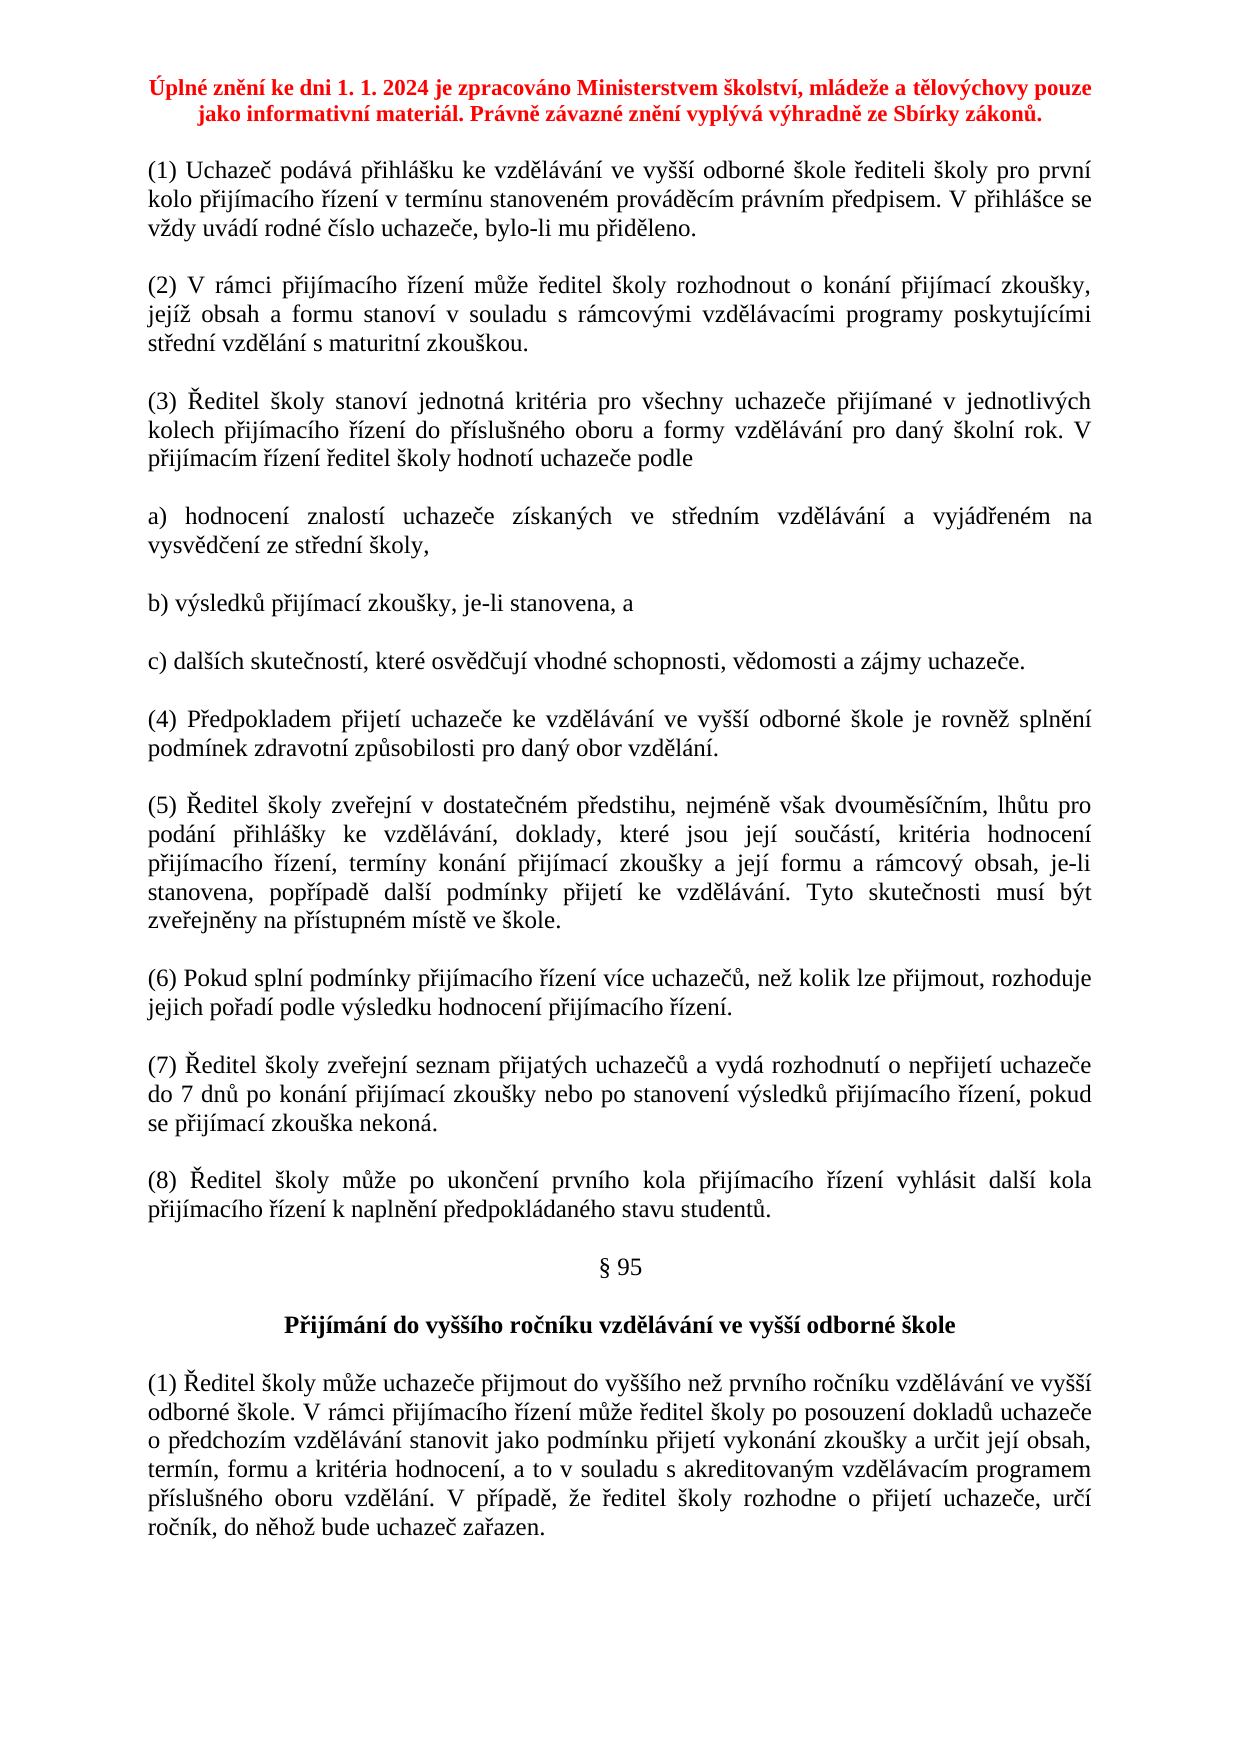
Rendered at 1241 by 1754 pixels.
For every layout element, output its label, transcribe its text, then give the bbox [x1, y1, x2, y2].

text (5) Ředitel školy zveřejní v dostatečném předstihu, nejméně však dvouměsíčním, lhůtu pro podání přihlášky ke vzdělávání, doklady, které jsou její součástí, kritéria hodnocení přijímacího řízení, termíny konání přijímací zkoušky a její formu a rámcový obsah, je-li stanovena, popřípadě další podmínky přijetí ke vzdělávání. Tyto skutečnosti musí být zveřejněny na přístupném místě ve škole. [148, 791, 1093, 934]
text § 95 [148, 1252, 1093, 1281]
text (1) Ředitel školy může uchazeče přijmout do vyššího než prvního ročníku vzdělávání ve vyšší odborné škole. V rámci přijímacího řízení může ředitel školy po posouzení dokladů uchazeče o předchozím vzdělávání stanovit jako podmínku přijetí vykonání zkoušky a určit její obsah, termín, formu a kritéria hodnocení, a to v souladu s akreditovaným vzdělávacím programem příslušného oboru vzdělání. V případě, že ředitel školy rozhodne o přijetí uchazeče, určí ročník, do něhož bude uchazeč zařazen. [148, 1368, 1093, 1541]
text (3) Ředitel školy stanoví jednotná kritéria pro všechny uchazeče přijímané v jednotlivých kolech přijímacího řízení do příslušného oboru a formy vzdělávání pro daný školní rok. V přijímacím řízení ředitel školy hodnotí uchazeče podle [148, 386, 1093, 472]
text c) dalších skutečností, které osvědčují vhodné schopnosti, vědomosti a zájmy uchazeče. [148, 646, 1093, 675]
text (1) Uchazeč podává přihlášku ke vzdělávání ve vyšší odborné škole řediteli školy pro první kolo přijímacího řízení v termínu stanoveném prováděcím právním předpisem. V přihlášce se vždy uvádí rodné číslo uchazeče, bylo-li mu přiděleno. [148, 155, 1093, 241]
text (4) Předpokladem přijetí uchazeče ke vzdělávání ve vyšší odborné škole je rovněž splnění podmínek zdravotní způsobilosti pro daný obor vzdělání. [148, 704, 1093, 761]
text (6) Pokud splní podmínky přijímacího řízení více uchazečů, než kolik lze přijmout, rozhoduje jejich pořadí podle výsledku hodnocení přijímacího řízení. [148, 963, 1093, 1021]
text b) výsledků přijímací zkoušky, je-li stanovena, a [148, 588, 1093, 617]
text (7) Ředitel školy zveřejní seznam přijatých uchazečů a vydá rozhodnutí o nepřijetí uchazeče do 7 dnů po konání přijímací zkoušky nebo po stanovení výsledků přijímacího řízení, pokud se přijímací zkouška nekoná. [148, 1050, 1093, 1136]
text (2) V rámci přijímacího řízení může ředitel školy rozhodnout o konání přijímací zkoušky, jejíž obsah a formu stanoví v souladu s rámcovými vzdělávacími programy poskytujícími střední vzdělání s maturitní zkouškou. [148, 271, 1093, 357]
text (8) Ředitel školy může po ukončení prvního kola přijímacího řízení vyhlásit další kola přijímacího řízení k naplnění předpokládaného stavu studentů. [148, 1166, 1093, 1223]
text Přijímání do vyššího ročníku vzdělávání ve vyšší odborné škole [148, 1310, 1093, 1339]
text a) hodnocení znalostí uchazeče získaných ve středním vzdělávání a vyjádřeném na vysvědčení ze střední školy, [148, 501, 1093, 559]
